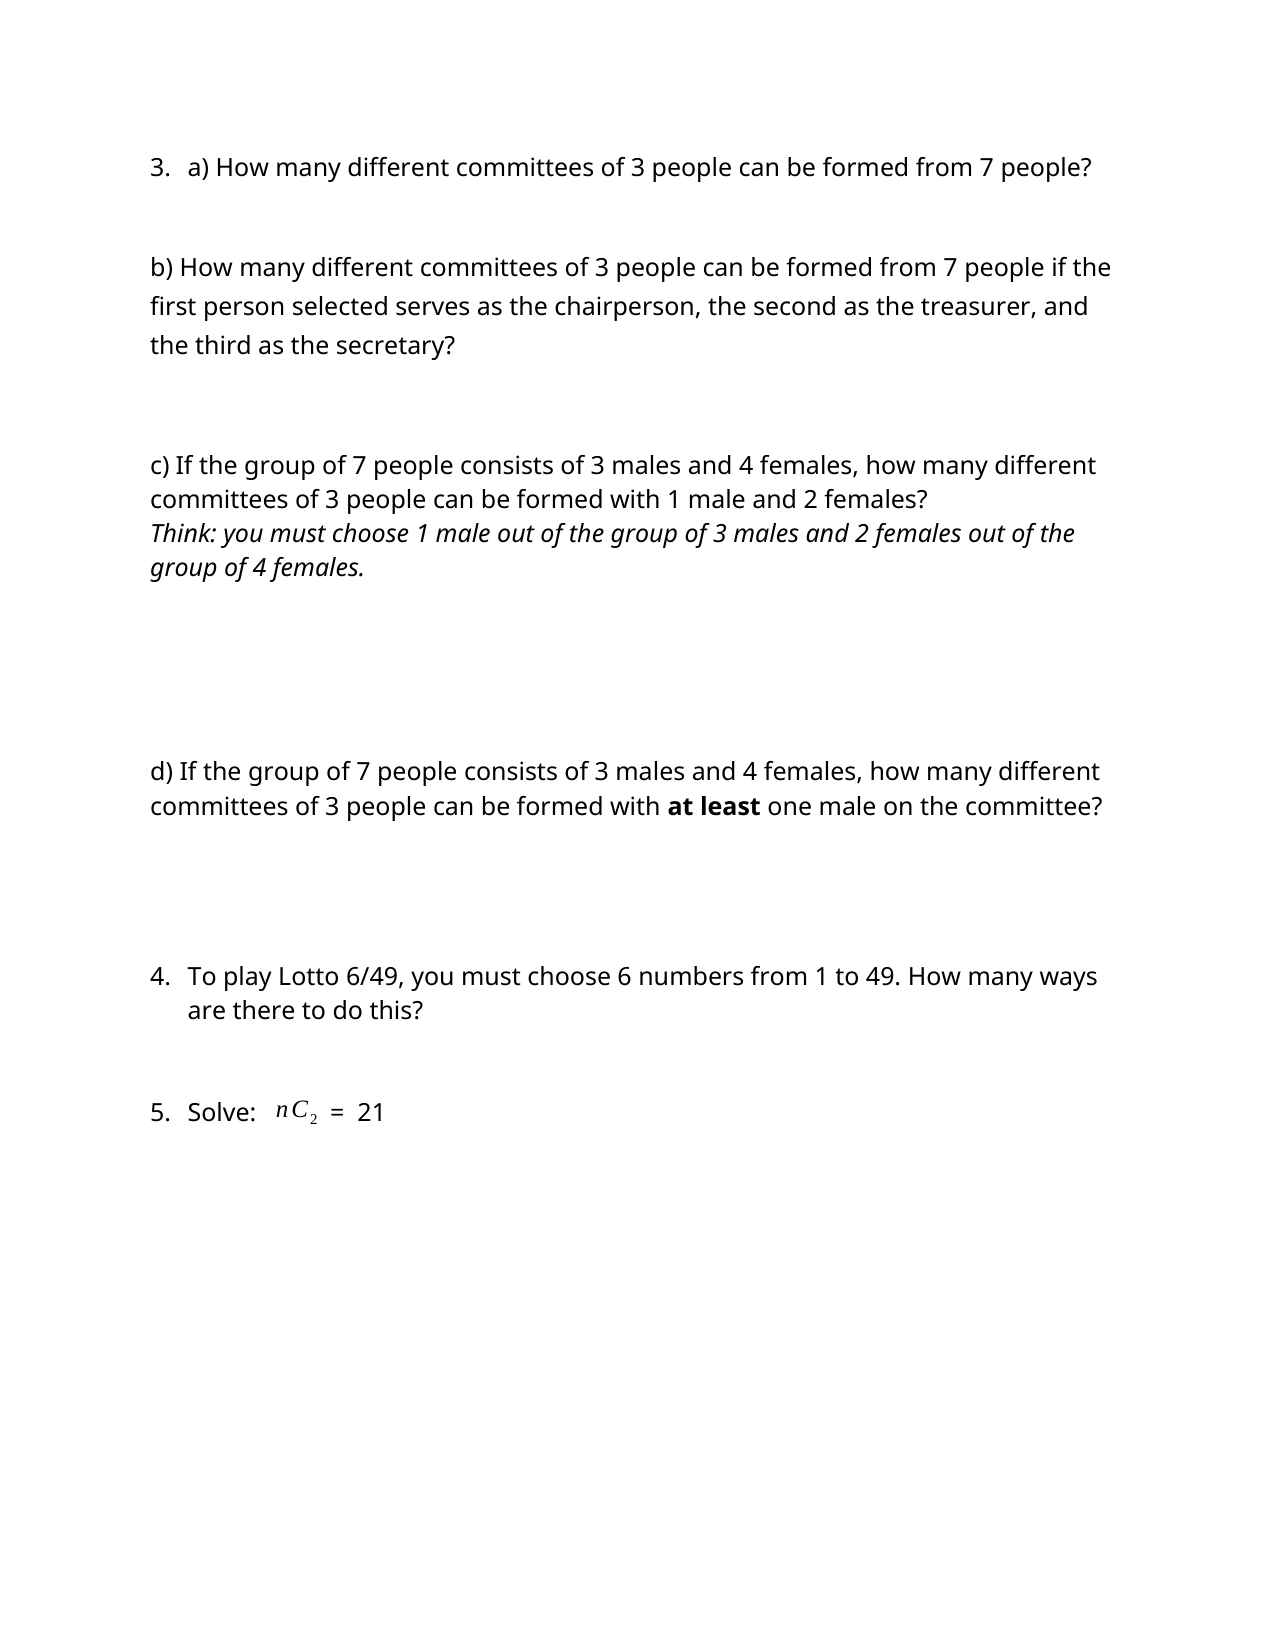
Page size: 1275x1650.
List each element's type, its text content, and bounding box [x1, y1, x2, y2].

text b) How many different committees of 3 people can be formed from 7 people if the first person selected serves as the chairperson, the second as the treasurer, and the third as the secretary? [150, 249, 1125, 362]
list a) How many different committees of 3 people can be formed from 7 people? [150, 150, 1125, 184]
list To play Lotto 6/49, you must choose 6 numbers from 1 to 49. How many ways are there to do this? [150, 958, 1125, 1027]
text d) If the group of 7 people consists of 3 males and 4 females, how many different committees of 3 people can be formed with at least one male on the committee? [150, 754, 1125, 822]
text c) If the group of 7 people consists of 3 males and 4 females, how many different committees of 3 people can be formed with 1 male and 2 females? [150, 447, 1125, 516]
text Think: you must choose 1 male out of the group of 3 males and 2 females out of the group of 4 females. [150, 516, 1125, 584]
list Solve: = 21 [150, 1095, 1125, 1129]
